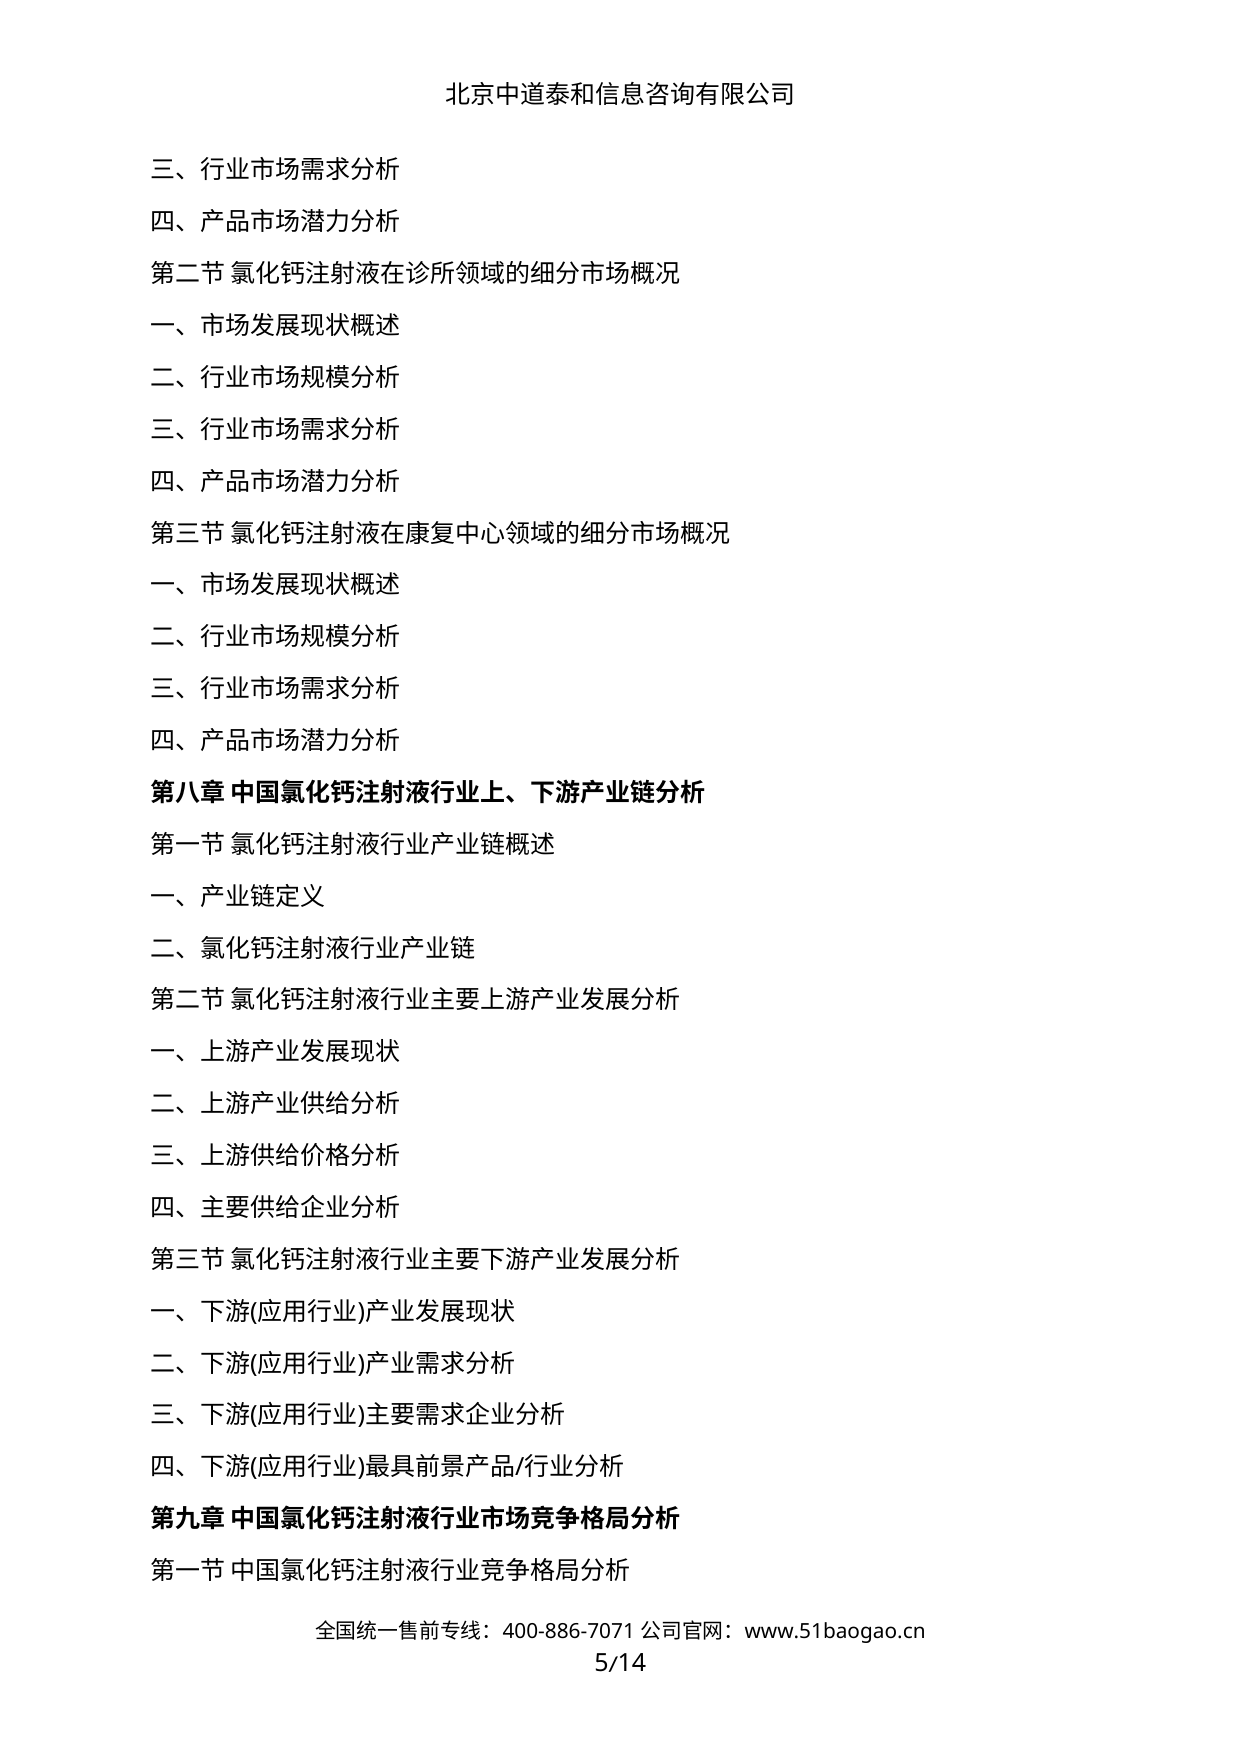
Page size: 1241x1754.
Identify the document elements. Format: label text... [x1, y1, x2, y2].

text 四、产品市场潜力分析 [150, 721, 1090, 757]
text 一、下游(应用行业)产业发展现状 [150, 1291, 1090, 1327]
text 二、行业市场规模分析 [150, 617, 1090, 653]
text 一、市场发展现状概述 [150, 565, 1090, 601]
text 四、主要供给企业分析 [150, 1187, 1090, 1224]
text 一、上游产业发展现状 [150, 1032, 1090, 1068]
text 二、氯化钙注射液行业产业链 [150, 928, 1090, 964]
text 第三节 氯化钙注射液行业主要下游产业发展分析 [150, 1239, 1090, 1276]
text 三、下游(应用行业)主要需求企业分析 [150, 1395, 1090, 1431]
text 二、行业市场规模分析 [150, 357, 1090, 394]
text 三、行业市场需求分析 [150, 669, 1090, 705]
text 二、下游(应用行业)产业需求分析 [150, 1343, 1090, 1379]
text 第九章 中国氯化钙注射液行业市场竞争格局分析 [150, 1499, 1090, 1535]
text 第二节 氯化钙注射液在诊所领域的细分市场概况 [150, 254, 1090, 290]
text 四、下游(应用行业)最具前景产品/行业分析 [150, 1447, 1090, 1483]
text 第八章 中国氯化钙注射液行业上、下游产业链分析 [150, 772, 1090, 809]
text 第二节 氯化钙注射液行业主要上游产业发展分析 [150, 980, 1090, 1016]
text 二、上游产业供给分析 [150, 1084, 1090, 1120]
text 一、产业链定义 [150, 876, 1090, 912]
text 第一节 氯化钙注射液行业产业链概述 [150, 824, 1090, 861]
text 三、上游供给价格分析 [150, 1136, 1090, 1172]
text 四、产品市场潜力分析 [150, 461, 1090, 497]
text 三、行业市场需求分析 [150, 150, 1090, 186]
text 三、行业市场需求分析 [150, 409, 1090, 446]
text 第一节 中国氯化钙注射液行业竞争格局分析 [150, 1551, 1090, 1587]
text 一、市场发展现状概述 [150, 306, 1090, 342]
text 第三节 氯化钙注射液在康复中心领域的细分市场概况 [150, 513, 1090, 549]
text 四、产品市场潜力分析 [150, 202, 1090, 238]
